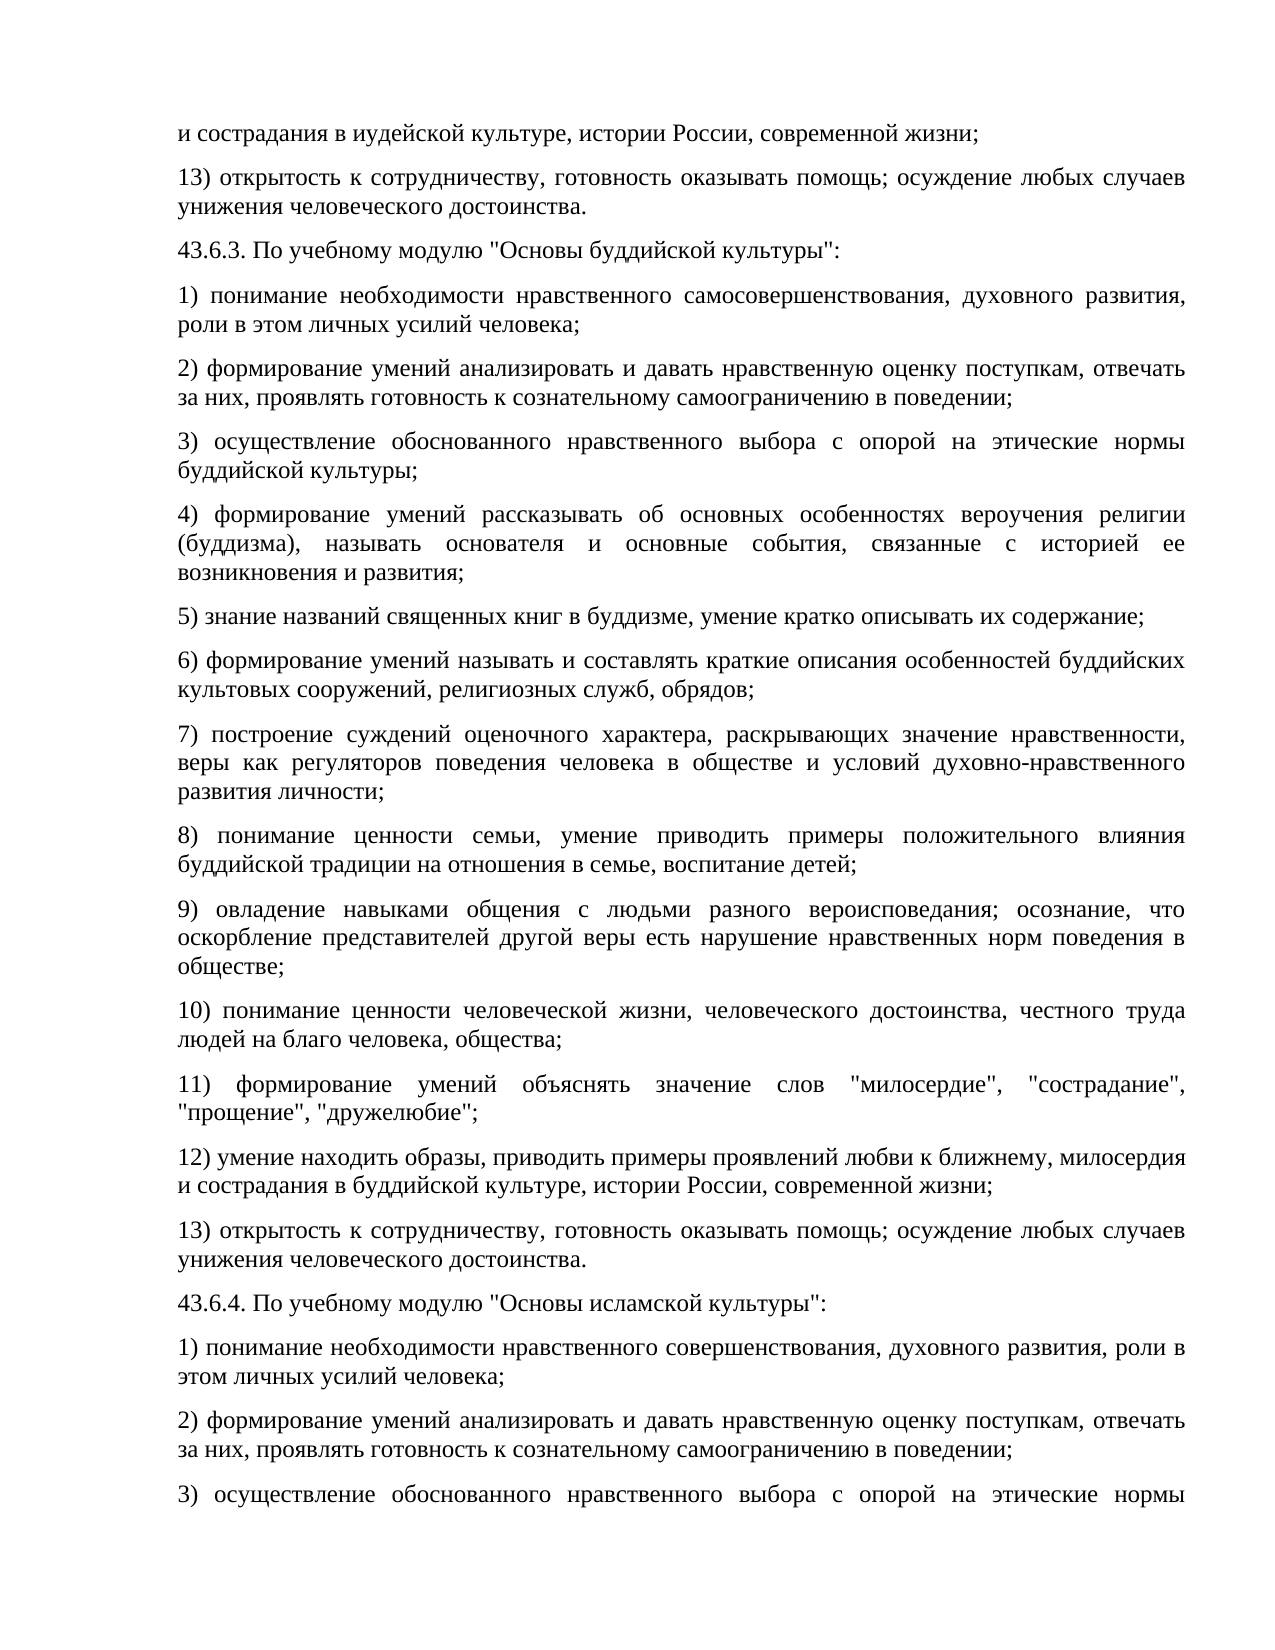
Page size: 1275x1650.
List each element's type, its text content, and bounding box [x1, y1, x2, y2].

text 13) открытость к сотрудничеству, готовность оказывать помощь; осуждение любых случаев унижения человеческого достоинства. [177, 162, 1186, 220]
text 2) формирование умений анализировать и давать нравственную оценку поступкам, отвечать за них, проявлять готовность к сознательному самоограничению в поведении; [177, 353, 1186, 411]
text 6) формирование умений называть и составлять краткие описания особенностей буддийских культовых сооружений, религиозных служб, обрядов; [177, 646, 1186, 703]
text 3) осуществление обоснованного нравственного выбора с опорой на этические нормы буддийской культуры; [177, 426, 1186, 484]
text 13) открытость к сотрудничеству, готовность оказывать помощь; осуждение любых случаев унижения человеческого достоинства. [177, 1215, 1186, 1272]
text 1) понимание необходимости нравственного совершенствования, духовного развития, роли в этом личных усилий человека; [177, 1332, 1186, 1390]
text 11) формирование умений объяснять значение слов "милосердие", "сострадание", "прощение", "дружелюбие"; [177, 1069, 1186, 1126]
text 12) умение находить образы, приводить примеры проявлений любви к ближнему, милосердия и сострадания в буддийской культуре, истории России, современной жизни; [177, 1142, 1186, 1199]
text 9) овладение навыками общения с людьми разного вероисповедания; осознание, что оскорбление представителей другой веры есть нарушение нравственных норм поведения в обществе; [177, 894, 1186, 980]
text 43.6.3. По учебному модулю "Основы буддийской культуры": [177, 236, 1186, 264]
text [177, 1479, 1186, 1507]
text 1) понимание необходимости нравственного самосовершенствования, духовного развития, роли в этом личных усилий человека; [177, 280, 1186, 337]
text 4) формирование умений рассказывать об основных особенностях вероучения религии (буддизма), называть основателя и основные события, связанные с историей ее возникновения и развития; [177, 499, 1186, 586]
text 7) построение суждений оценочного характера, раскрывающих значение нравственности, веры как регуляторов поведения человека в обществе и условий духовно-нравственного развития личности; [177, 719, 1186, 805]
text 8) понимание ценности семьи, умение приводить примеры положительного влияния буддийской традиции на отношения в семье, воспитание детей; [177, 821, 1186, 878]
text 43.6.4. По учебному модулю "Основы исламской культуры": [177, 1288, 1186, 1317]
text 10) понимание ценности человеческой жизни, человеческого достоинства, честного труда людей на благо человека, общества; [177, 996, 1186, 1053]
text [177, 118, 1186, 147]
text 5) знание названий священных книг в буддизме, умение кратко описывать их содержание; [177, 601, 1186, 630]
text 2) формирование умений анализировать и давать нравственную оценку поступкам, отвечать за них, проявлять готовность к сознательному самоограничению в поведении; [177, 1406, 1186, 1463]
